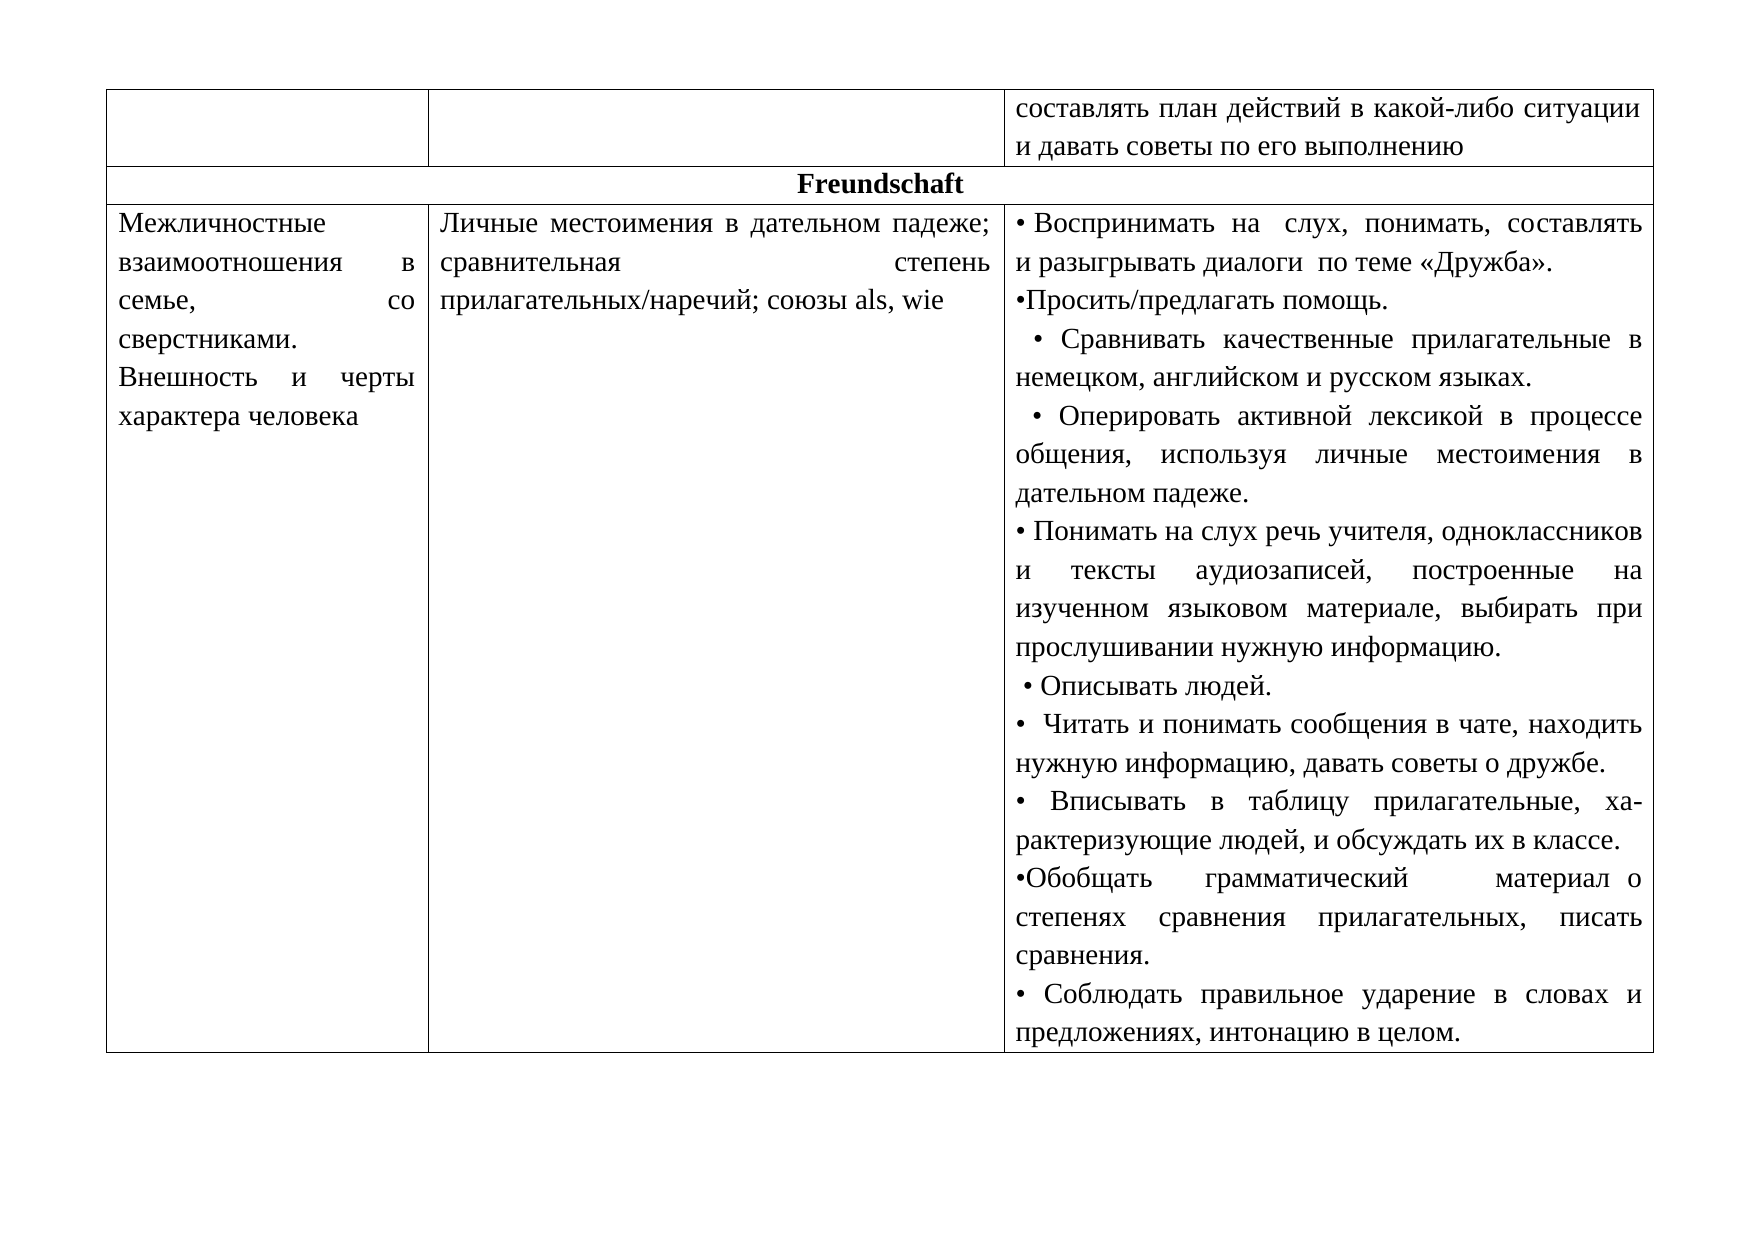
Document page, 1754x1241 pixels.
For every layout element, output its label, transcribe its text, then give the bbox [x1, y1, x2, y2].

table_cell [429, 90, 1004, 166]
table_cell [1005, 90, 1653, 166]
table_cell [429, 205, 1004, 1052]
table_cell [107, 90, 428, 166]
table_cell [1005, 205, 1653, 1052]
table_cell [107, 205, 428, 1052]
table_cell Freundschaft [107, 167, 1653, 204]
